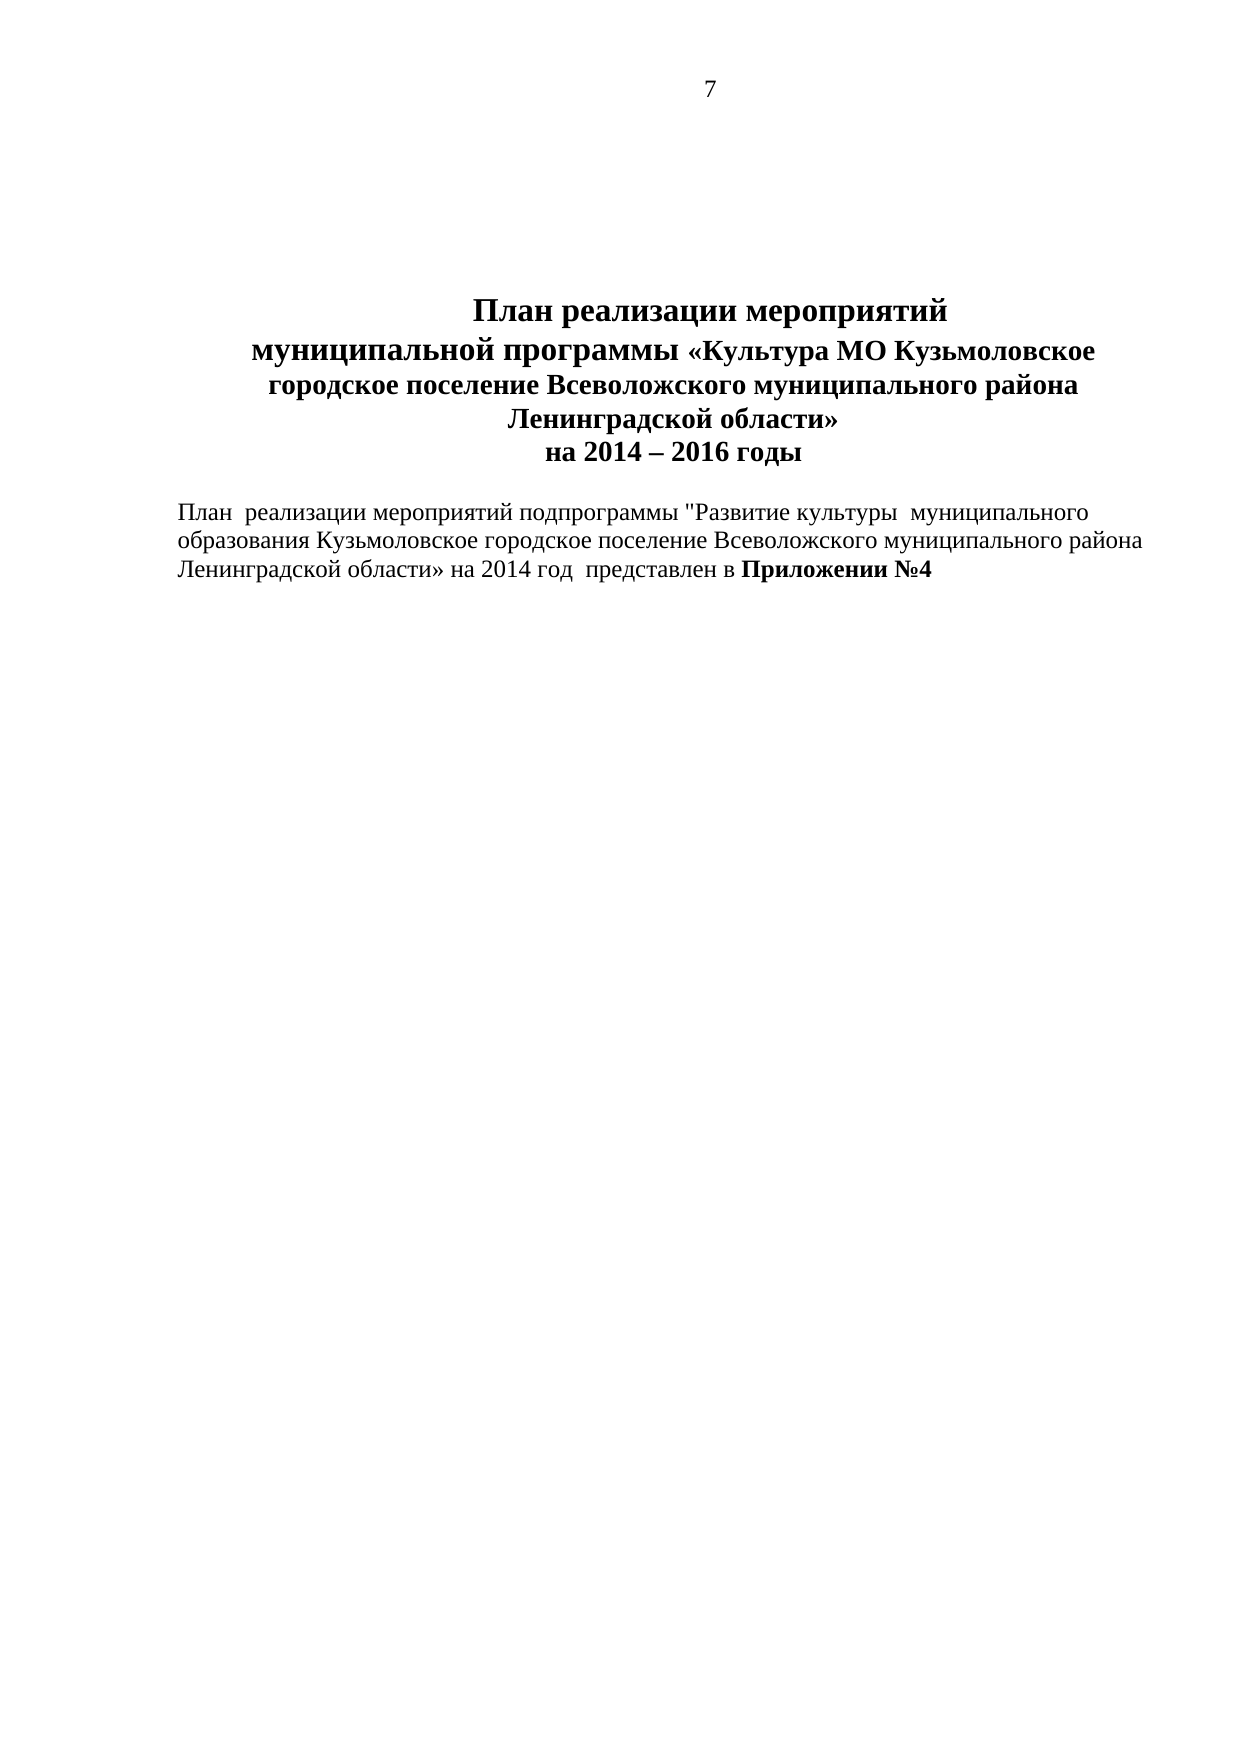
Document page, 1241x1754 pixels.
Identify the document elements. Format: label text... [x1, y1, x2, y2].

text на 2014 – 2016 годы [177, 434, 1169, 468]
text муниципальной программы «Культура МО Кузьмоловское [177, 329, 1169, 367]
text План реализации мероприятий подпрограммы "Развитие культуры муниципального образования Кузьмоловское городское поселение Всеволожского муниципального района Ленинградской области» на 2014 год представлен в Приложении №4 [177, 497, 1169, 583]
text городское поселение Всеволожского муниципального района Ленинградской области» [177, 367, 1169, 434]
text План реализации мероприятий [177, 291, 1169, 329]
